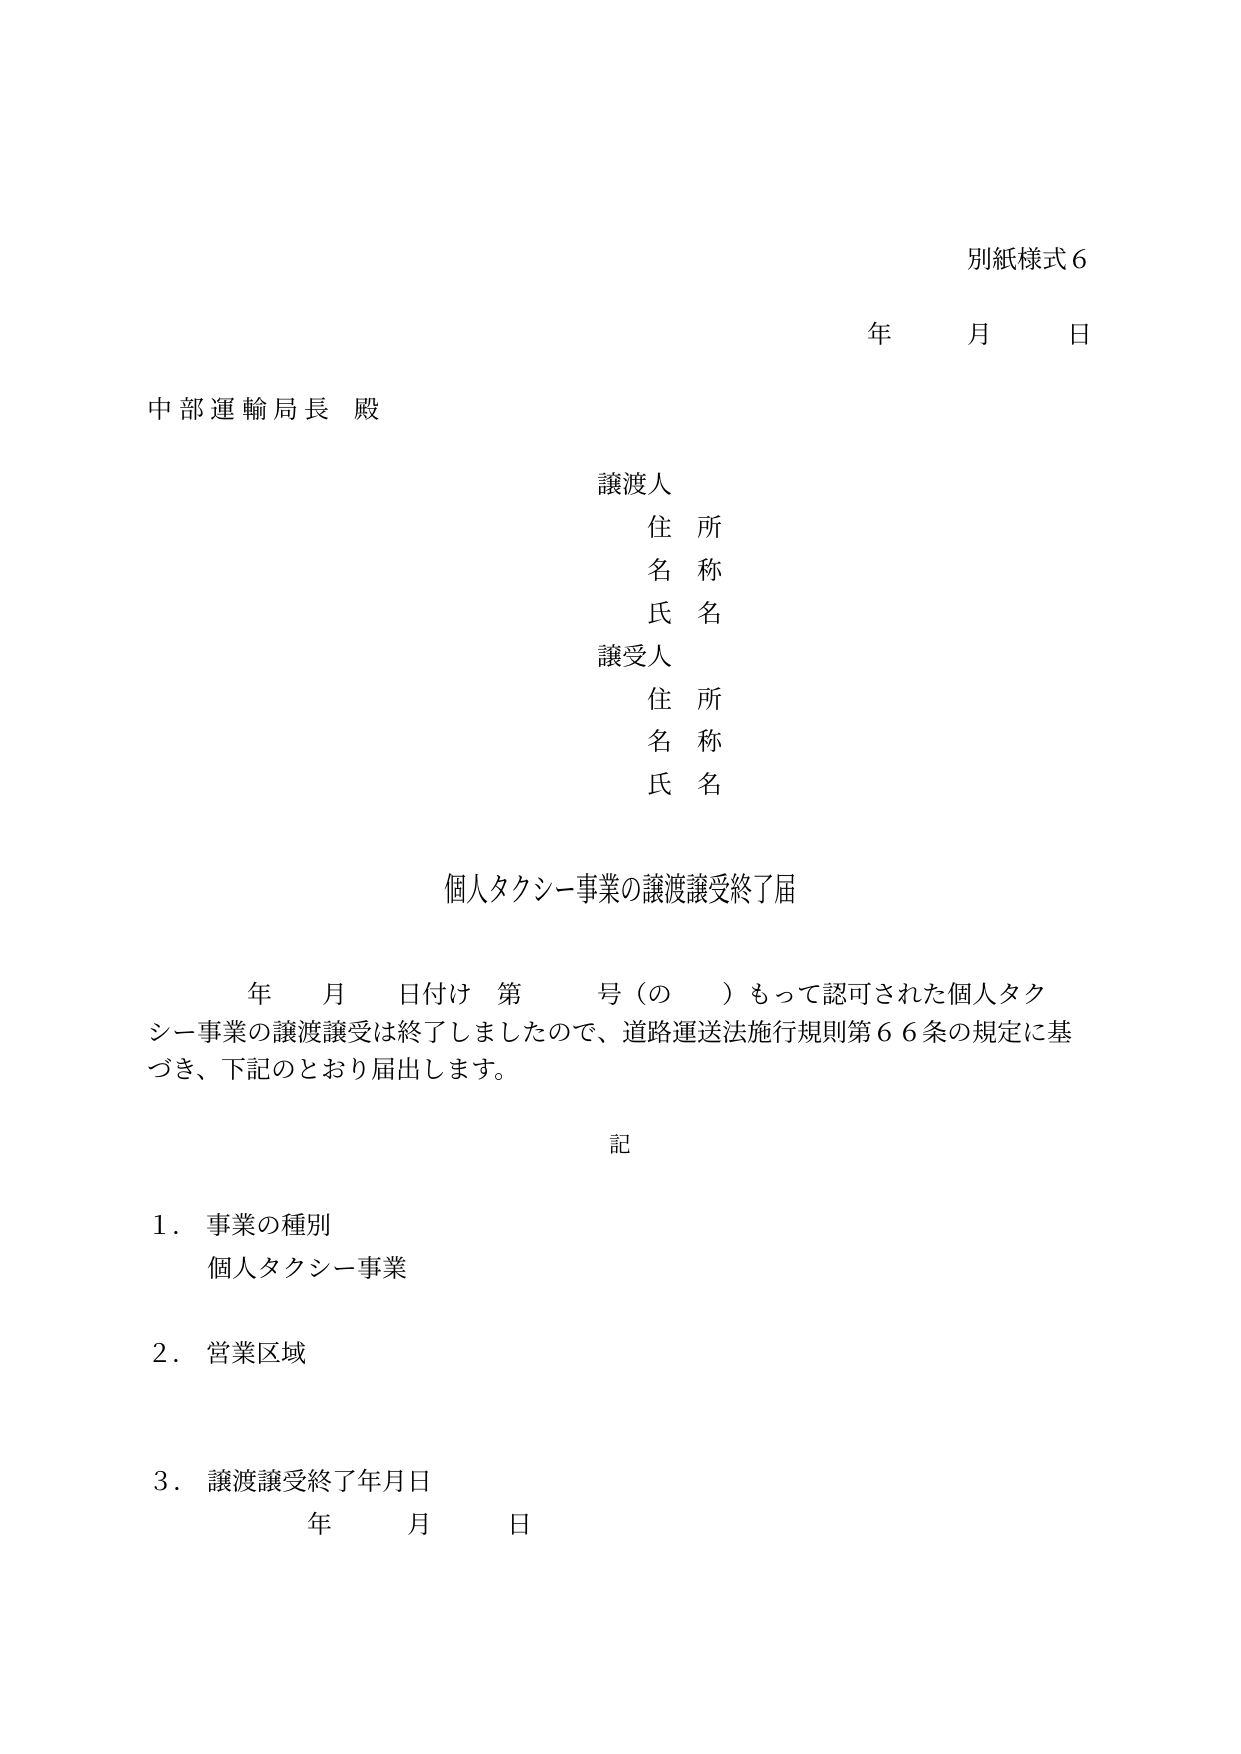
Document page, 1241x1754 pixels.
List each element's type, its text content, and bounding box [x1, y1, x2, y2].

text 名 称 [148, 550, 1092, 588]
text 名 称 [148, 721, 1092, 759]
text 譲渡人 [148, 464, 1092, 502]
text 氏 名 [148, 764, 1092, 802]
text 譲受人 [148, 636, 1092, 673]
text 年 月 日付け 第 号（の ）もって認可された個人タクシー事業の譲渡譲受は終了しましたので、道路運送法施行規則第６６条の規定に基づき、下記のとおり届出します。 [148, 974, 1092, 1087]
text 個人タクシー事業の譲渡譲受終了届 [148, 849, 1092, 924]
list 営業区域 [148, 1333, 1092, 1370]
list 年 月 日 [207, 1504, 1092, 1541]
text 別紙様式６ [148, 239, 1092, 277]
text 住 所 [148, 507, 1092, 545]
text 住 所 [148, 678, 1092, 716]
list 譲渡譲受終了年月日 [148, 1461, 1092, 1498]
list 個人タクシー事業 [207, 1247, 1092, 1285]
text 年 月 日 [148, 314, 1092, 352]
subtitle 記 [148, 1124, 1092, 1162]
text 氏 名 [148, 593, 1092, 630]
text 中 部 運 輸 局 長 殿 [148, 389, 1092, 427]
list 事業の種別 [148, 1205, 1092, 1242]
